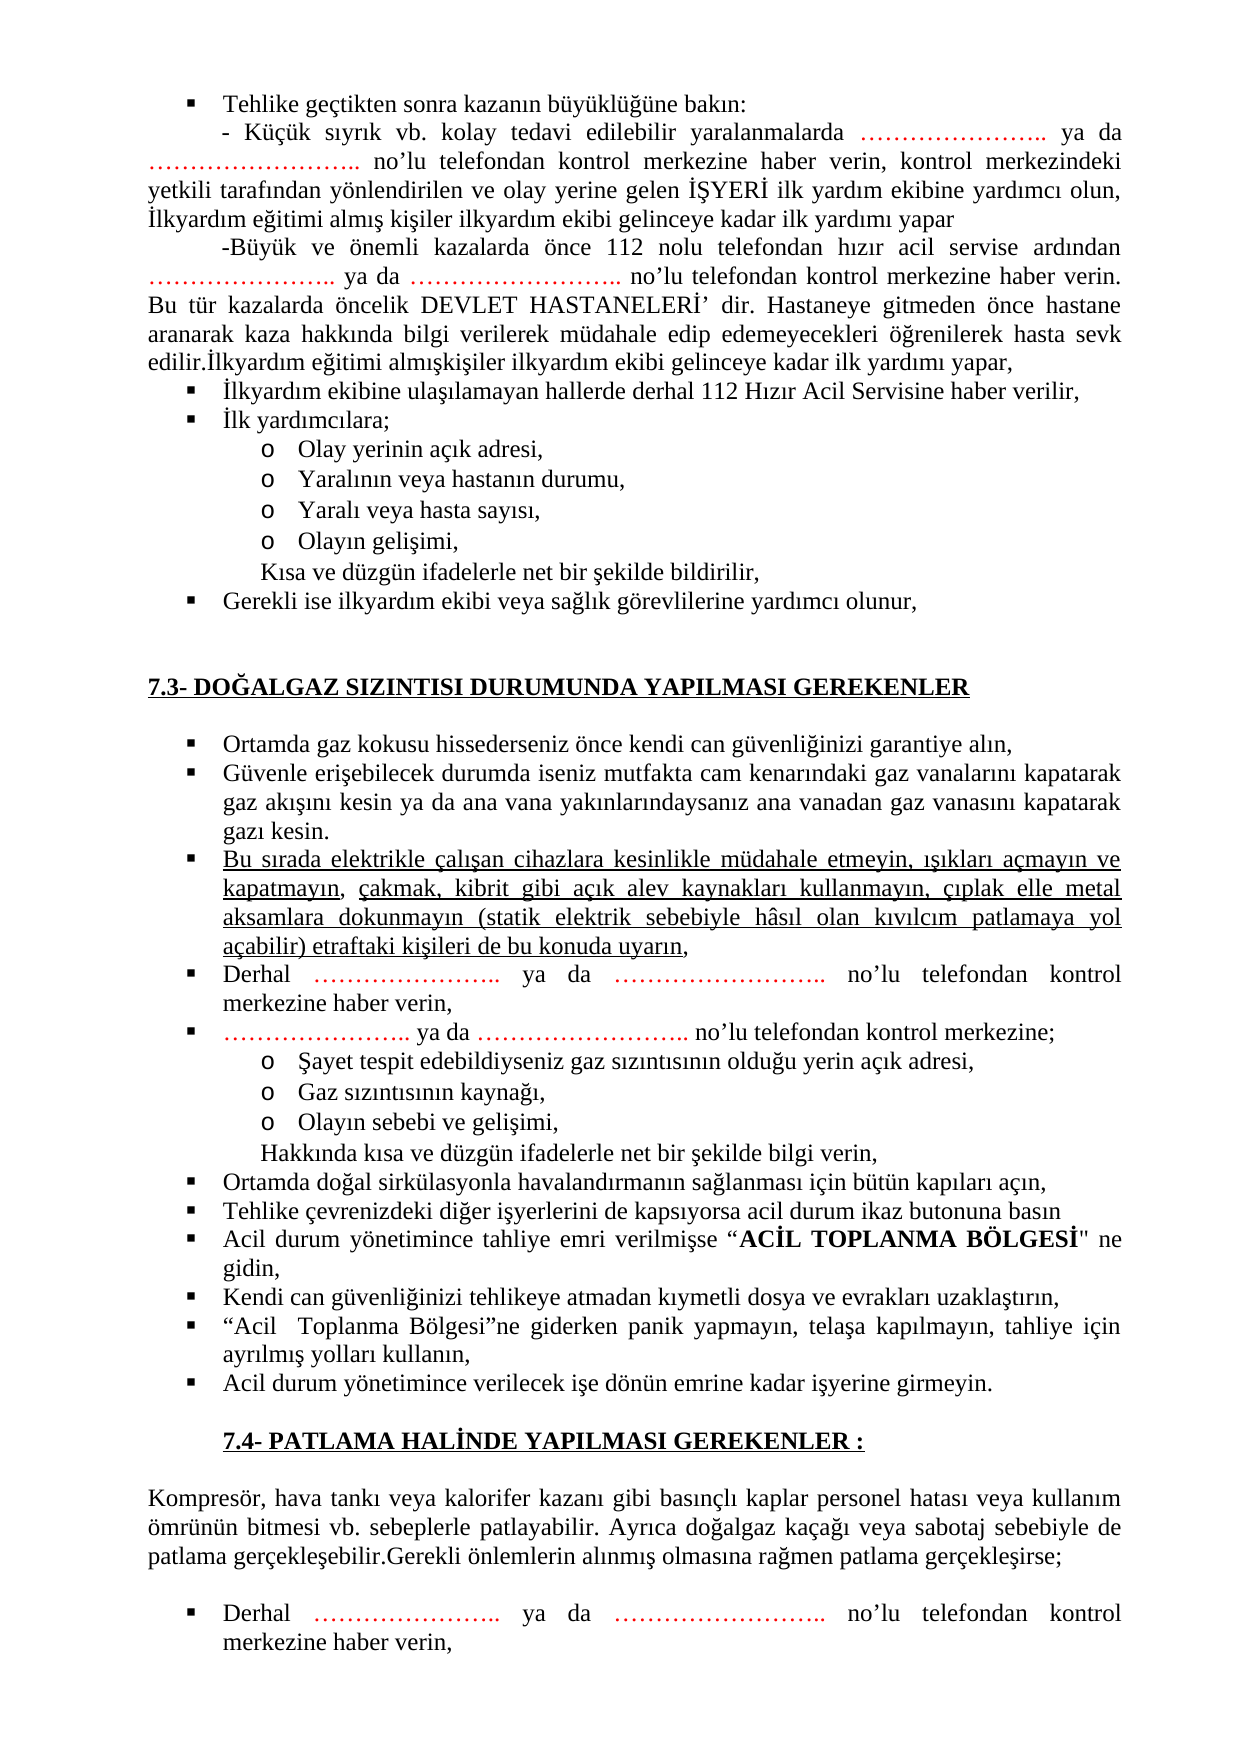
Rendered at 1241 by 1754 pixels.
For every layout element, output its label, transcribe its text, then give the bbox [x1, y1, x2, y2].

list Tehlike geçtikten sonra kazanın büyüklüğüne bakın: [185, 89, 1122, 117]
list Acil durum yönetimince tahliye emri verilmişse “ACİL TOPLANMA BÖLGESİ" ne gidin, [185, 1224, 1122, 1282]
text 7.4- PATLAMA HALİNDE YAPILMASI GEREKENLER : [223, 1426, 1122, 1454]
list Derhal ………………….. ya da …………………….. no’lu telefondan kontrol merkezine haber verin, [185, 959, 1122, 1017]
list Gerekli ise ilkyardım ekibi veya sağlık görevlilerine yardımcı olunur, [185, 586, 1122, 614]
text - Küçük sıyrık vb. kolay tedavi edilebilir yaralanmalarda ………………….. ya da …………………….. no’lu telefondan kontrol merkezine haber verin, kontrol merkezindeki yetkili tarafından yönlendirilen ve olay yerine gelen İŞYERİ ilk yardım ekibine yardımcı olun, İlkyardım eğitimi almış kişiler ilkyardım ekibi gelinceye kadar ilk yardımı yapar [148, 117, 1122, 232]
list Derhal ………………….. ya da …………………….. no’lu telefondan kontrol merkezine haber verin, [185, 1598, 1122, 1656]
list Güvenle erişebilecek durumda iseniz mutfakta cam kenarındaki gaz vanalarını kapatarak gaz akışını kesin ya da ana vana yakınlarındaysanız ana vanadan gaz vanasını kapatarak gazı kesin. [185, 758, 1122, 844]
text Kısa ve düzgün ifadelerle net bir şekilde bildirilir, [260, 557, 1122, 586]
text 7.3- DOĞALGAZ SIZINTISI DURUMUNDA YAPILMASI GEREKENLER [148, 672, 1122, 701]
list İlk yardımcılara; [185, 405, 1122, 434]
list “Acil Toplanma Bölgesi”ne giderken panik yapmayın, telaşa kapılmayın, tahliye için ayrılmış yolları kullanın, [185, 1311, 1122, 1368]
list Yaralının veya hastanın durumu, [260, 464, 1122, 495]
list Yaralı veya hasta sayısı, [260, 495, 1122, 526]
list Tehlike çevrenizdeki diğer işyerlerini de kapsıyorsa acil durum ikaz butonuna basın [185, 1196, 1122, 1224]
list Şayet tespit edebildiyseniz gaz sızıntısının olduğu yerin açık adresi, [260, 1046, 1122, 1077]
list Kendi can güvenliğinizi tehlikeye atmadan kıymetli dosya ve evrakları uzaklaştırın, [185, 1282, 1122, 1311]
list Ortamda doğal sirkülasyonla havalandırmanın sağlanması için bütün kapıları açın, [185, 1167, 1122, 1196]
list Olayın gelişimi, [260, 526, 1122, 557]
list Olay yerinin açık adresi, [260, 434, 1122, 464]
list Ortamda gaz kokusu hissederseniz önce kendi can güvenliğinizi garantiye alın, [185, 729, 1122, 758]
text -Büyük ve önemli kazalarda önce 112 nolu telefondan hızır acil servise ardından ………………….. ya da …………………….. no’lu telefondan kontrol merkezine haber verin. Bu tür kazalarda öncelik DEVLET HASTANELERİ’ dir. Hastaneye gitmeden önce hastane aranarak kaza hakkında bilgi verilerek müdahale edip edemeyecekleri öğrenilerek hasta sevk edilir.İlkyardım eğitimi almışkişiler ilkyardım ekibi gelinceye kadar ilk yardımı yapar, [148, 232, 1122, 376]
text Hakkında kısa ve düzgün ifadelerle net bir şekilde bilgi verin, [260, 1138, 1122, 1167]
list Olayın sebebi ve gelişimi, [260, 1107, 1122, 1138]
list Gaz sızıntısının kaynağı, [260, 1077, 1122, 1107]
text Kompresör, hava tankı veya kalorifer kazanı gibi basınçlı kaplar personel hatası veya kullanım ömrünün bitmesi vb. sebeplerle patlayabilir. Ayrıca doğalgaz kaçağı veya sabotaj sebebiyle de patlama gerçekleşebilir.Gerekli önlemlerin alınmış olmasına rağmen patlama gerçekleşirse; [148, 1483, 1122, 1569]
list Bu sırada elektrikle çalışan cihazlara kesinlikle müdahale etmeyin, ışıkları açmayın ve kapatmayın, çakmak, kibrit gibi açık alev kaynakları kullanmayın, çıplak elle metal aksamlara dokunmayın (statik elektrik sebebiyle hâsıl olan kıvılcım patlamaya yol açabilir) etraftaki kişileri de bu konuda uyarın, [185, 844, 1122, 959]
list Acil durum yönetimince verilecek işe dönün emrine kadar işyerine girmeyin. [185, 1368, 1122, 1397]
list ………………….. ya da …………………….. no’lu telefondan kontrol merkezine; [185, 1017, 1122, 1046]
list İlkyardım ekibine ulaşılamayan hallerde derhal 112 Hızır Acil Servisine haber verilir, [185, 376, 1122, 405]
